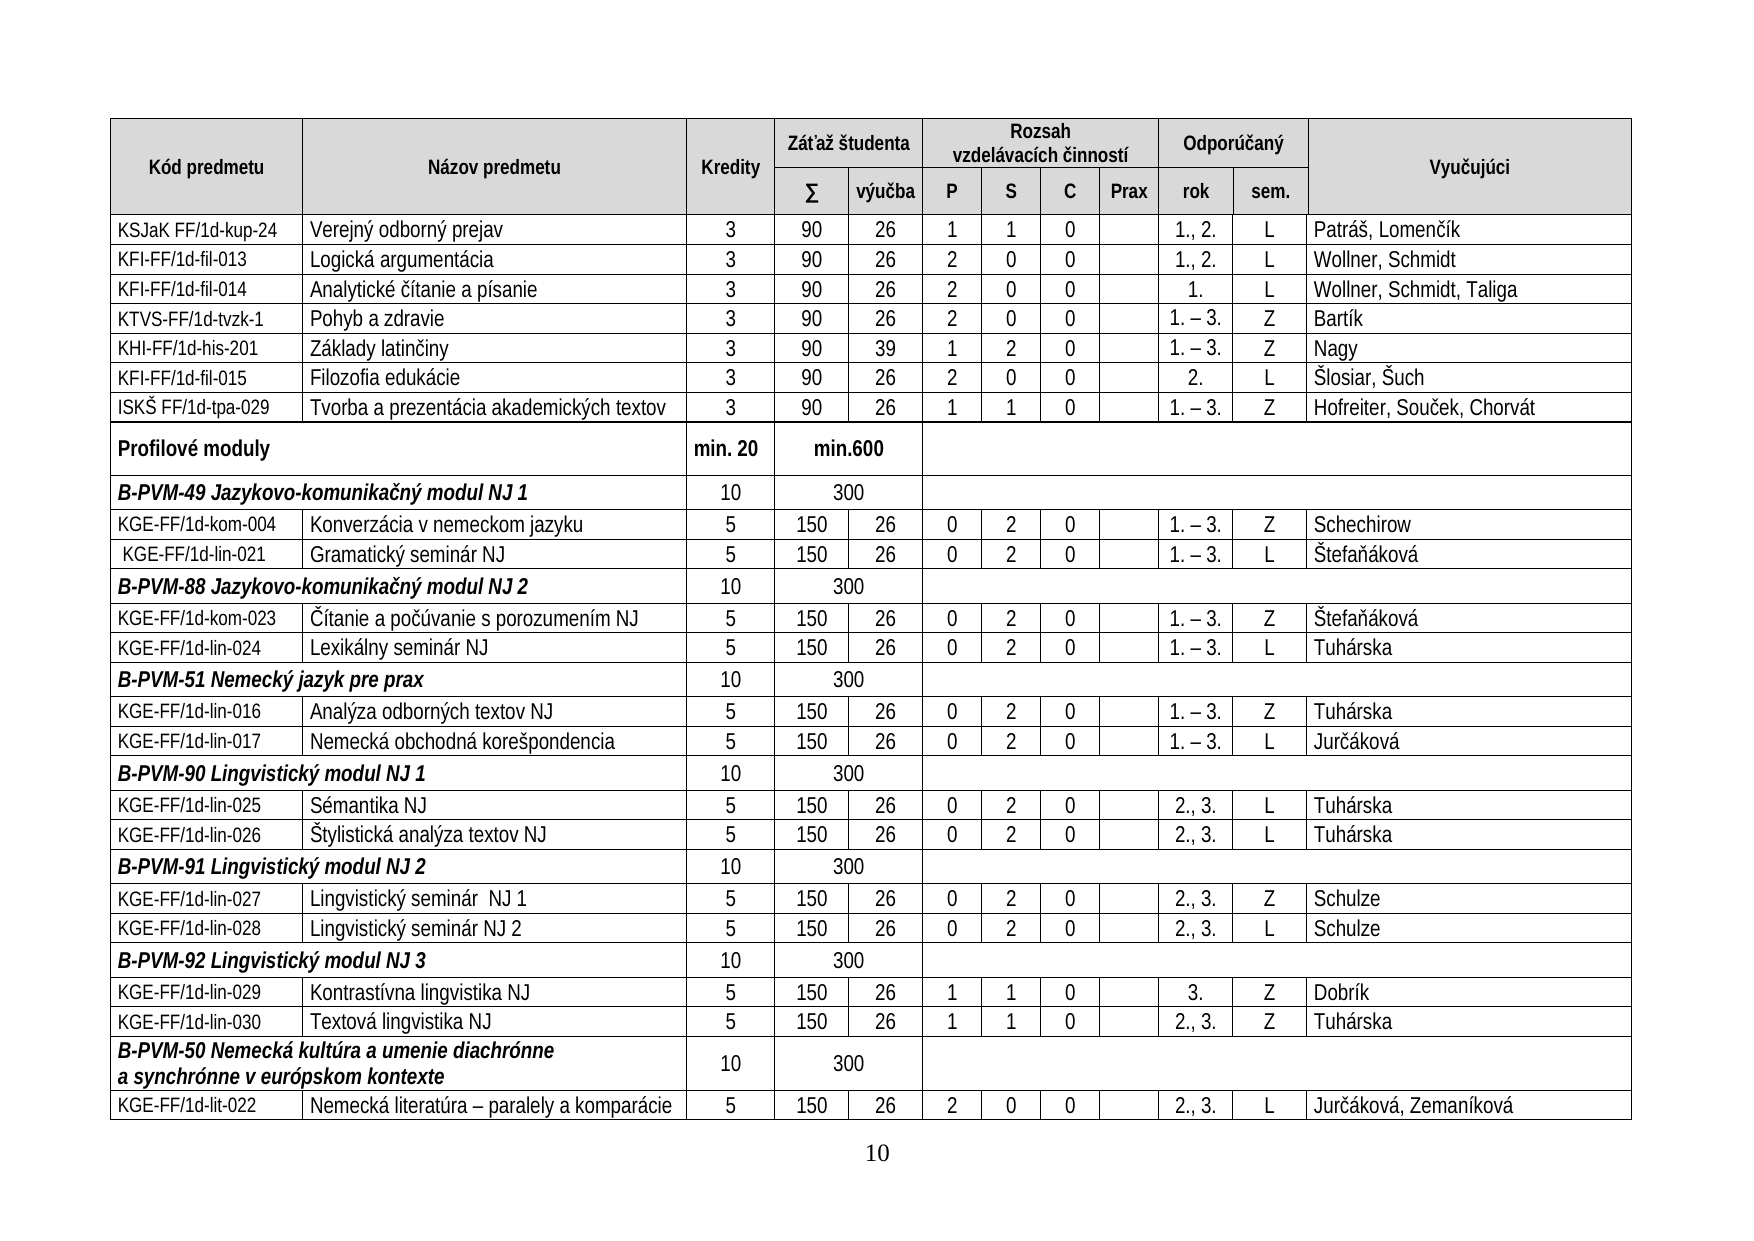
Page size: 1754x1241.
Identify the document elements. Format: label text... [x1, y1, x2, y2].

table_cell KGE-FF/1d-kom-004 [111, 510, 302, 538]
table_cell [1100, 275, 1158, 303]
table_cell 1. – 3. [1159, 304, 1232, 333]
table_cell 0 [1041, 820, 1099, 849]
table_cell 5 [687, 510, 774, 538]
table_cell 3 [687, 215, 774, 244]
table_cell 1 [923, 334, 981, 362]
table_cell 0 [1041, 884, 1099, 913]
table_cell [1100, 820, 1158, 849]
table_cell L [1233, 363, 1306, 392]
table_cell 0 [1041, 1091, 1099, 1119]
table_cell [1100, 245, 1158, 273]
table_cell 26 [849, 540, 922, 568]
table_cell 1., 2. [1159, 215, 1232, 244]
table_cell Verejný odborný prejav [303, 215, 686, 244]
table_cell 5 [687, 1007, 774, 1036]
table_cell L [1233, 275, 1306, 303]
table_cell 5 [687, 820, 774, 849]
table_cell KGE-FF/1d-lin-016 [111, 697, 302, 726]
table_cell 1 [923, 978, 981, 1006]
table_cell 150 [775, 697, 848, 726]
table_cell [1100, 604, 1158, 632]
table_cell 2 [982, 820, 1040, 849]
table_cell [1100, 914, 1158, 942]
table_cell 2., 3. [1159, 1091, 1232, 1119]
table_cell [1100, 540, 1158, 568]
table_cell 26 [849, 245, 922, 273]
table_cell Lingvistický seminár NJ 2 [303, 914, 686, 942]
table_cell 150 [775, 914, 848, 942]
table_cell KTVS-FF/1d-tvzk-1 [111, 304, 302, 333]
table_cell Tuhárska [1307, 791, 1631, 819]
table_cell 0 [1041, 978, 1099, 1006]
table_cell 0 [1041, 510, 1099, 538]
table_cell 10 [687, 663, 774, 696]
table_cell 5 [687, 727, 774, 755]
table_cell Jurčáková [1307, 727, 1631, 755]
table_cell 150 [775, 791, 848, 819]
table_cell KGE-FF/1d-lin-030 [111, 1007, 302, 1036]
table_cell ∑ [775, 168, 848, 214]
table_cell Jurčáková, Zemaníková [1307, 1091, 1631, 1119]
table_cell [1100, 1007, 1158, 1036]
table_cell [1100, 884, 1158, 913]
table_cell 1 [982, 215, 1040, 244]
table_cell 2 [982, 697, 1040, 726]
table_header Kredity [687, 119, 774, 214]
table_cell Základy latinčiny [303, 334, 686, 362]
table_cell B-PVM-90 Lingvistický modul NJ 1 [111, 756, 686, 789]
table_cell 0 [982, 304, 1040, 333]
table_cell 0 [1041, 275, 1099, 303]
table_cell L [1233, 540, 1306, 568]
table_cell 0 [1041, 334, 1099, 362]
table_cell 90 [775, 275, 848, 303]
table_cell 150 [775, 510, 848, 538]
table_cell [1100, 1091, 1158, 1119]
table_cell 5 [687, 914, 774, 942]
table_cell 300 [775, 663, 922, 696]
table_cell [923, 476, 1631, 509]
table_cell [1100, 510, 1158, 538]
table_cell 5 [687, 791, 774, 819]
table_cell Schulze [1307, 884, 1631, 913]
table_cell 0 [923, 540, 981, 568]
table_cell 26 [849, 633, 922, 662]
table_cell 0 [1041, 363, 1099, 392]
table_cell 26 [849, 791, 922, 819]
table_cell 150 [775, 633, 848, 662]
table_cell [1100, 727, 1158, 755]
table_cell 2 [923, 245, 981, 273]
table_cell 26 [849, 820, 922, 849]
table_cell [1100, 304, 1158, 333]
table_cell L [1233, 1091, 1306, 1119]
table_cell 90 [775, 334, 848, 362]
table_cell 26 [849, 978, 922, 1006]
table_cell [923, 569, 1631, 602]
table_cell 10 [687, 850, 774, 883]
table_cell 10 [687, 476, 774, 509]
table_cell 2 [982, 510, 1040, 538]
table_cell výučba [849, 168, 922, 214]
table_cell Tuhárska [1307, 697, 1631, 726]
table_cell 300 [775, 569, 922, 602]
table_cell 300 [775, 476, 922, 509]
table_cell 39 [849, 334, 922, 362]
table_cell 26 [849, 215, 922, 244]
table_cell min. 20 [687, 423, 774, 474]
table_cell Patráš, Lomenčík [1307, 215, 1631, 244]
table_cell KFI-FF/1d-fil-015 [111, 363, 302, 392]
table_cell L [1233, 914, 1306, 942]
table_cell 2 [982, 604, 1040, 632]
table_cell Čítanie a počúvanie s porozumením NJ [303, 604, 686, 632]
table_header Odporúčaný [1159, 119, 1308, 167]
table_cell rok [1159, 168, 1233, 214]
table_cell [1100, 697, 1158, 726]
table_cell [1100, 215, 1158, 244]
table_cell 0 [923, 510, 981, 538]
table_cell 0 [923, 914, 981, 942]
table_cell Z [1233, 393, 1306, 421]
table_cell Šlosiar, Šuch [1307, 363, 1631, 392]
table_cell 3 [687, 363, 774, 392]
table_cell 10 [687, 569, 774, 602]
table_cell S [982, 168, 1040, 214]
table_cell sem. [1234, 168, 1308, 214]
table_cell 2., 3. [1159, 820, 1232, 849]
table_cell 90 [775, 215, 848, 244]
table_cell [1100, 978, 1158, 1006]
table_cell min.600 [775, 423, 922, 474]
table_cell 0 [982, 245, 1040, 273]
table_cell KFI-FF/1d-fil-013 [111, 245, 302, 273]
table_cell 0 [1041, 304, 1099, 333]
table_cell Štefaňáková [1307, 604, 1631, 632]
table_cell [923, 1037, 1631, 1089]
table_cell 1 [982, 393, 1040, 421]
table_cell B-PVM-51 Nemecký jazyk pre prax [111, 663, 686, 696]
table_cell 2 [982, 633, 1040, 662]
table_cell 2 [982, 334, 1040, 362]
table_cell 150 [775, 978, 848, 1006]
table_cell KGE-FF/1d-kom-023 [111, 604, 302, 632]
table_cell 150 [775, 884, 848, 913]
table_cell 3 [687, 245, 774, 273]
table_cell 0 [1041, 393, 1099, 421]
table_cell 1. – 3. [1159, 334, 1232, 362]
table_cell 0 [1041, 791, 1099, 819]
table_cell Z [1233, 978, 1306, 1006]
table_cell 5 [687, 633, 774, 662]
table_cell 5 [687, 1091, 774, 1119]
table_cell [1100, 791, 1158, 819]
table_cell [923, 850, 1631, 883]
table_cell 1. – 3. [1159, 540, 1232, 568]
table_cell Pohyb a zdravie [303, 304, 686, 333]
table_cell 26 [849, 363, 922, 392]
table_cell 26 [849, 604, 922, 632]
table_cell [923, 663, 1631, 696]
table_cell 2 [982, 727, 1040, 755]
table_cell 26 [849, 1091, 922, 1119]
table_cell C [1041, 168, 1099, 214]
table_cell 0 [1041, 604, 1099, 632]
table_cell L [1233, 633, 1306, 662]
table_cell L [1233, 791, 1306, 819]
table_cell Schechirow [1307, 510, 1631, 538]
table_cell Tuhárska [1307, 633, 1631, 662]
table_cell L [1233, 215, 1306, 244]
table_cell 0 [1041, 540, 1099, 568]
table_cell 2., 3. [1159, 791, 1232, 819]
table_cell Analytické čítanie a písanie [303, 275, 686, 303]
table_cell 26 [849, 275, 922, 303]
table_cell KSJaK FF/1d-kup-24 [111, 215, 302, 244]
table_cell 5 [687, 697, 774, 726]
table_header Kód predmetu [111, 119, 302, 214]
table_cell 2., 3. [1159, 914, 1232, 942]
table_cell 5 [687, 540, 774, 568]
table_cell 2 [923, 275, 981, 303]
table_cell B-PVM-91 Lingvistický modul NJ 2 [111, 850, 686, 883]
table_cell KGE-FF/1d-lin-025 [111, 791, 302, 819]
table_cell Prax [1100, 168, 1158, 214]
table_cell Filozofia edukácie [303, 363, 686, 392]
table_cell ISKŠ FF/1d-tpa-029 [111, 393, 302, 421]
table_cell 300 [775, 1037, 922, 1089]
table_cell Logická argumentácia [303, 245, 686, 273]
table_cell Z [1233, 334, 1306, 362]
table_cell KGE-FF/1d-lit-022 [111, 1091, 302, 1119]
table_cell 300 [775, 943, 922, 977]
table_cell [923, 943, 1631, 977]
table_cell 2 [982, 791, 1040, 819]
table_cell KGE-FF/1d-lin-017 [111, 727, 302, 755]
table_cell Gramatický seminár NJ [303, 540, 686, 568]
table_cell Kontrastívna lingvistika NJ [303, 978, 686, 1006]
table_cell 2 [923, 363, 981, 392]
table_cell 26 [849, 727, 922, 755]
table_cell KGE-FF/1d-lin-024 [111, 633, 302, 662]
table_cell 5 [687, 604, 774, 632]
table_cell 2 [982, 540, 1040, 568]
table_cell 2., 3. [1159, 1007, 1232, 1036]
table_cell 150 [775, 540, 848, 568]
table_cell 0 [923, 604, 981, 632]
table_cell 150 [775, 604, 848, 632]
table_cell 10 [687, 1037, 774, 1089]
table_cell Bartík [1307, 304, 1631, 333]
table_cell 2. [1159, 363, 1232, 392]
table_cell 1 [923, 1007, 981, 1036]
table_cell 0 [923, 884, 981, 913]
table_cell Wollner, Schmidt [1307, 245, 1631, 273]
table_cell Nagy [1307, 334, 1631, 362]
table_cell Analýza odborných textov NJ [303, 697, 686, 726]
table_cell Tuhárska [1307, 1007, 1631, 1036]
table_cell Lexikálny seminár NJ [303, 633, 686, 662]
table_cell 0 [1041, 727, 1099, 755]
table_cell Tvorba a prezentácia akademických textov [303, 393, 686, 421]
table_cell 1. – 3. [1159, 633, 1232, 662]
table_cell B-PVM-50 Nemecká kultúra a umenie diachrónne a synchrónne v európskom kontexte [111, 1037, 686, 1089]
table_cell Z [1233, 304, 1306, 333]
table_cell Z [1233, 697, 1306, 726]
table_cell 150 [775, 1007, 848, 1036]
table_cell 5 [687, 978, 774, 1006]
table_cell Schulze [1307, 914, 1631, 942]
table_cell 0 [1041, 633, 1099, 662]
table_cell Nemecká obchodná korešpondencia [303, 727, 686, 755]
table_header Vyučujúci [1309, 119, 1631, 214]
table_cell [1100, 334, 1158, 362]
table_cell 3 [687, 393, 774, 421]
table_cell 1. – 3. [1159, 697, 1232, 726]
table_cell 26 [849, 697, 922, 726]
table_cell [1100, 363, 1158, 392]
table_cell L [1233, 727, 1306, 755]
table_cell 0 [1041, 245, 1099, 273]
table_cell Sémantika NJ [303, 791, 686, 819]
table_cell Štefaňáková [1307, 540, 1631, 568]
table_cell [1100, 393, 1158, 421]
table_cell 2., 3. [1159, 884, 1232, 913]
table_cell 300 [775, 756, 922, 789]
table_cell Z [1233, 884, 1306, 913]
table_header Záťaž študenta [775, 119, 922, 167]
table_cell Textová lingvistika NJ [303, 1007, 686, 1036]
table_cell 0 [923, 633, 981, 662]
table_cell [923, 756, 1631, 789]
table_cell Nemecká literatúra – paralely a komparácie [303, 1091, 686, 1119]
table_cell 1. [1159, 275, 1232, 303]
table_cell 150 [775, 1091, 848, 1119]
table_cell Tuhárska [1307, 820, 1631, 849]
table_cell 26 [849, 304, 922, 333]
table_cell 26 [849, 393, 922, 421]
table_cell 26 [849, 884, 922, 913]
table_cell P [923, 168, 981, 214]
table_cell 1. – 3. [1159, 727, 1232, 755]
table_cell 3 [687, 334, 774, 362]
table_cell Z [1233, 510, 1306, 538]
table_cell 3. [1159, 978, 1232, 1006]
table_cell L [1233, 820, 1306, 849]
table_cell 90 [775, 393, 848, 421]
table_cell 0 [1041, 914, 1099, 942]
table_cell 2 [982, 884, 1040, 913]
table_cell 5 [687, 884, 774, 913]
table_cell 2 [923, 304, 981, 333]
table_cell Hofreiter, Souček, Chorvát [1307, 393, 1631, 421]
table_cell 3 [687, 304, 774, 333]
table_cell 0 [1041, 697, 1099, 726]
table_cell 150 [775, 727, 848, 755]
table_cell Z [1233, 1007, 1306, 1036]
table_cell KGE-FF/1d-lin-028 [111, 914, 302, 942]
table_cell 26 [849, 510, 922, 538]
table_cell Dobrík [1307, 978, 1631, 1006]
table_cell [1100, 633, 1158, 662]
table_cell 0 [923, 820, 981, 849]
table_cell 1. – 3. [1159, 604, 1232, 632]
table_cell 1 [923, 393, 981, 421]
table_cell 300 [775, 850, 922, 883]
table_cell 26 [849, 1007, 922, 1036]
table_cell B-PVM-49 Jazykovo-komunikačný modul NJ 1 [111, 476, 686, 509]
table_cell B-PVM-92 Lingvistický modul NJ 3 [111, 943, 686, 977]
table_cell 90 [775, 363, 848, 392]
table_cell Wollner, Schmidt, Taliga [1307, 275, 1631, 303]
table_cell Štylistická analýza textov NJ [303, 820, 686, 849]
table_cell Lingvistický seminár NJ 1 [303, 884, 686, 913]
table_cell 0 [923, 791, 981, 819]
table_cell KGE-FF/1d-lin-026 [111, 820, 302, 849]
table_cell 0 [923, 727, 981, 755]
table_header Rozsah vzdelávacích činností [923, 119, 1158, 167]
table_cell 1 [982, 1007, 1040, 1036]
table_cell 1. – 3. [1159, 393, 1232, 421]
table_cell 10 [687, 943, 774, 977]
table_cell 0 [923, 697, 981, 726]
table_cell 10 [687, 756, 774, 789]
table_cell 90 [775, 304, 848, 333]
table_cell 0 [1041, 215, 1099, 244]
table_cell Z [1233, 604, 1306, 632]
table_cell 1. – 3. [1159, 510, 1232, 538]
table_cell 1 [923, 215, 981, 244]
table_cell Profilové moduly [111, 423, 686, 474]
table_cell Konverzácia v nemeckom jazyku [303, 510, 686, 538]
table_cell 26 [849, 914, 922, 942]
table_cell KGE-FF/1d-lin-027 [111, 884, 302, 913]
table_cell KGE-FF/1d-lin-021 [111, 540, 302, 568]
table_cell KFI-FF/1d-fil-014 [111, 275, 302, 303]
table_cell 2 [923, 1091, 981, 1119]
table_cell 150 [775, 820, 848, 849]
table_cell KHI-FF/1d-his-201 [111, 334, 302, 362]
table_header Názov predmetu [303, 119, 686, 214]
table_cell L [1233, 245, 1306, 273]
table_cell 0 [982, 1091, 1040, 1119]
table_cell 90 [775, 245, 848, 273]
table_cell 0 [982, 275, 1040, 303]
table_cell 0 [1041, 1007, 1099, 1036]
table_cell 1., 2. [1159, 245, 1232, 273]
table_cell B-PVM-88 Jazykovo-komunikačný modul NJ 2 [111, 569, 686, 602]
table_cell 1 [982, 978, 1040, 1006]
table_cell KGE-FF/1d-lin-029 [111, 978, 302, 1006]
table_cell 3 [687, 275, 774, 303]
table_cell 2 [982, 914, 1040, 942]
table_cell [923, 423, 1631, 474]
table_cell 0 [982, 363, 1040, 392]
